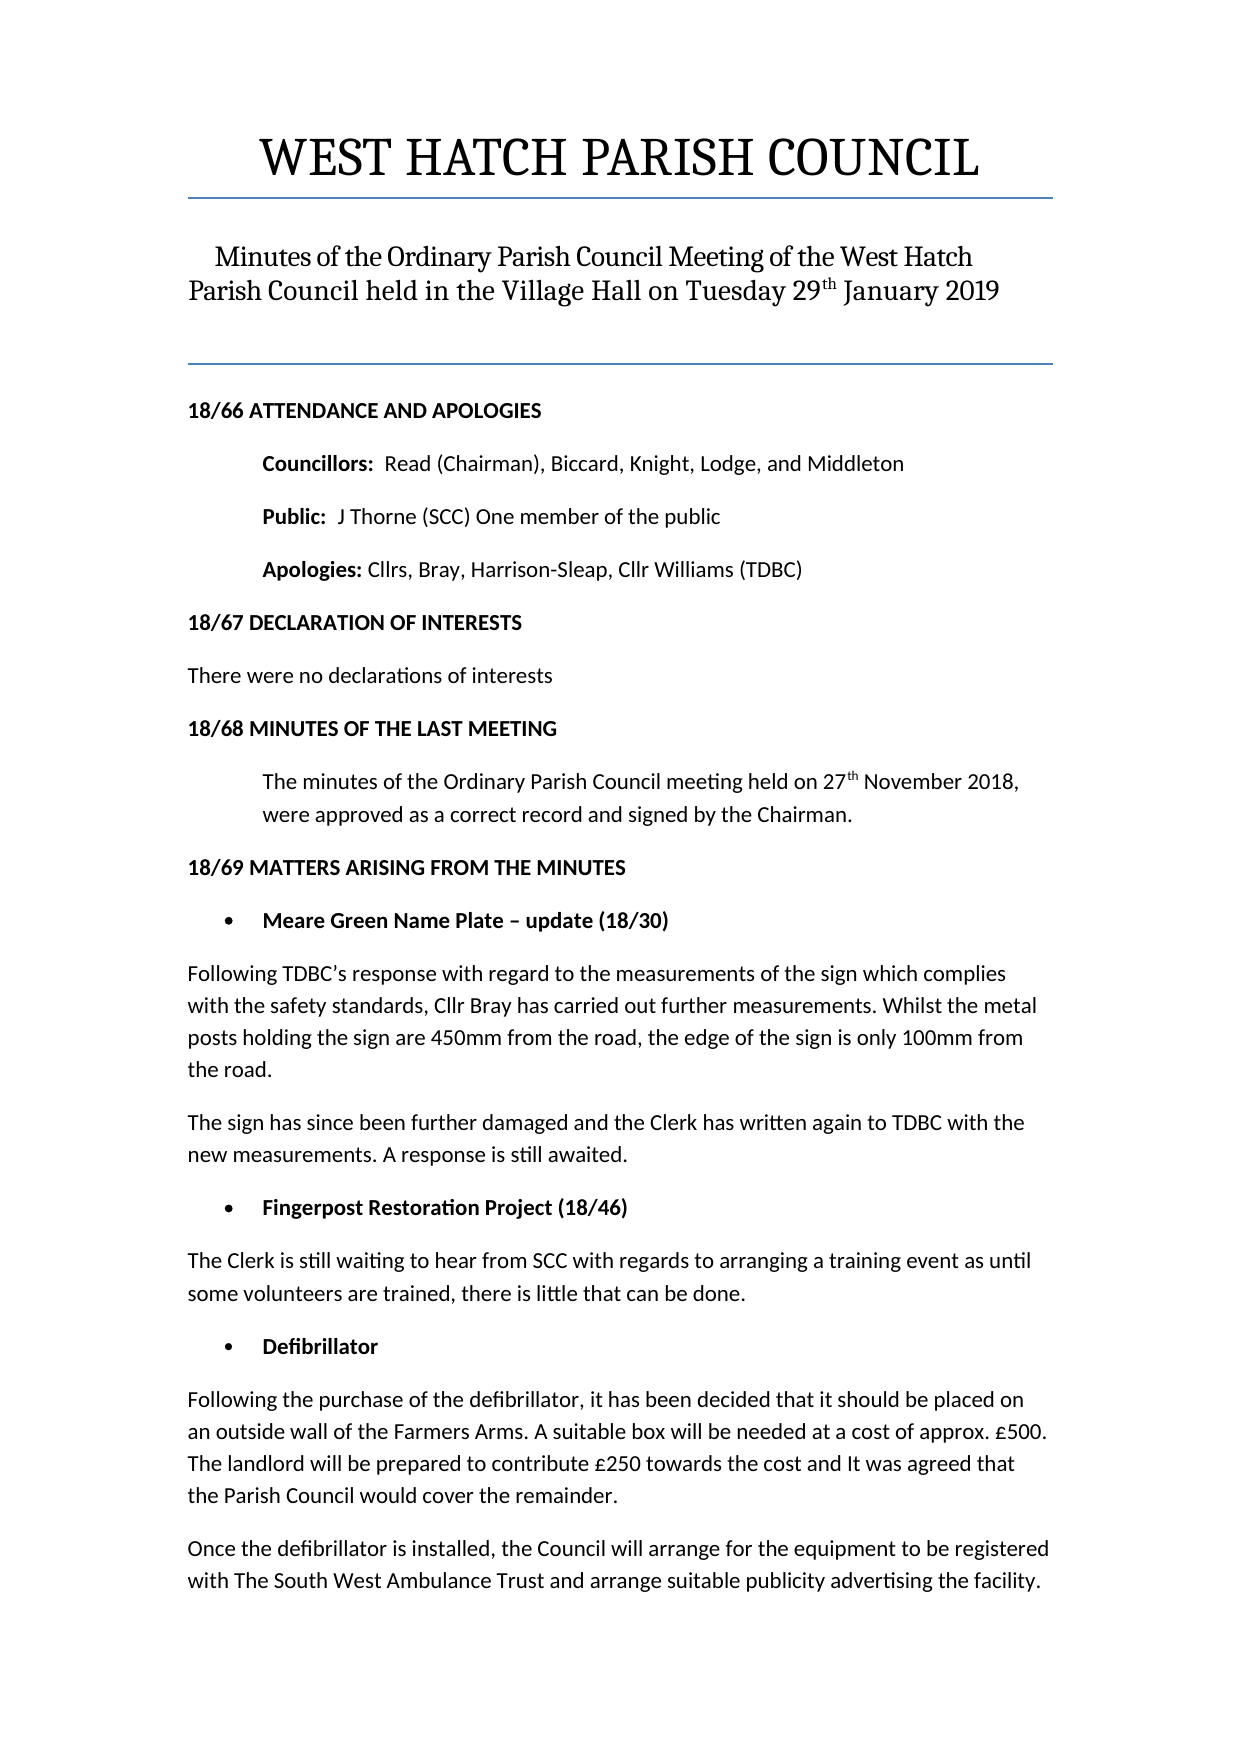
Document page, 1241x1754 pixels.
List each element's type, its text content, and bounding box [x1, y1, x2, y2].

text The Clerk is still waiting to hear from SCC with regards to arranging a training event as until some volunteers are trained, there is little that can be done. [187, 1247, 1053, 1307]
list Meare Green Name Plate – update (18/30) [225, 906, 1053, 934]
text The sign has since been further damaged and the Clerk has written again to TDBC with the new measurements. A response is still awaited. [187, 1108, 1053, 1168]
text 18/67 DECLARATION OF INTERESTS [187, 608, 1053, 636]
text Once the defibrillator is installed, the Council will arrange for the equipment to be registered with The South West Ambulance Trust and arrange suitable publicity advertising the facility. [187, 1534, 1053, 1594]
text There were no declarations of interests [187, 661, 1053, 689]
text 18/69 MATTERS ARISING FROM THE MINUTES [187, 853, 1053, 881]
title WEST HATCH PARISH COUNCIL [187, 126, 1053, 199]
text Apologies: Cllrs, Bray, Harrison-Sleap, Cllr Williams (TDBC) [262, 555, 1053, 583]
text Councillors: Read (Chairman), Biccard, Knight, Lodge, and Middleton [262, 449, 1053, 477]
list Fingerpost Restoration Project (18/46) [225, 1193, 1053, 1222]
text The minutes of the Ordinary Parish Council meeting held on 27th November 2018, were approved as a correct record and signed by the Chairman. [262, 767, 1053, 828]
text 18/66 ATTENDANCE AND APOLOGIES [187, 396, 1053, 424]
list Defibrillator [225, 1332, 1053, 1360]
text Public: J Thorne (SCC) One member of the public [262, 502, 1053, 530]
text Following TDBC’s response with regard to the measurements of the sign which complies with the safety standards, Cllr Bray has carried out further measurements. Whilst the metal posts holding the sign are 450mm from the road, the edge of the sign is only 100mm from the road. [187, 959, 1053, 1083]
text Minutes of the Ordinary Parish Council Meeting of the West Hatch Parish Council held in the Village Hall on Tuesday 29th January 2019 [187, 240, 1000, 307]
text Following the purchase of the defibrillator, it has been decided that it should be placed on an outside wall of the Farmers Arms. A suitable box will be needed at a cost of approx. £500. The landlord will be prepared to contribute £250 towards the cost and It was agreed that the Parish Council would cover the remainder. [187, 1385, 1053, 1509]
text 18/68 MINUTES OF THE LAST MEETING [187, 714, 1053, 742]
